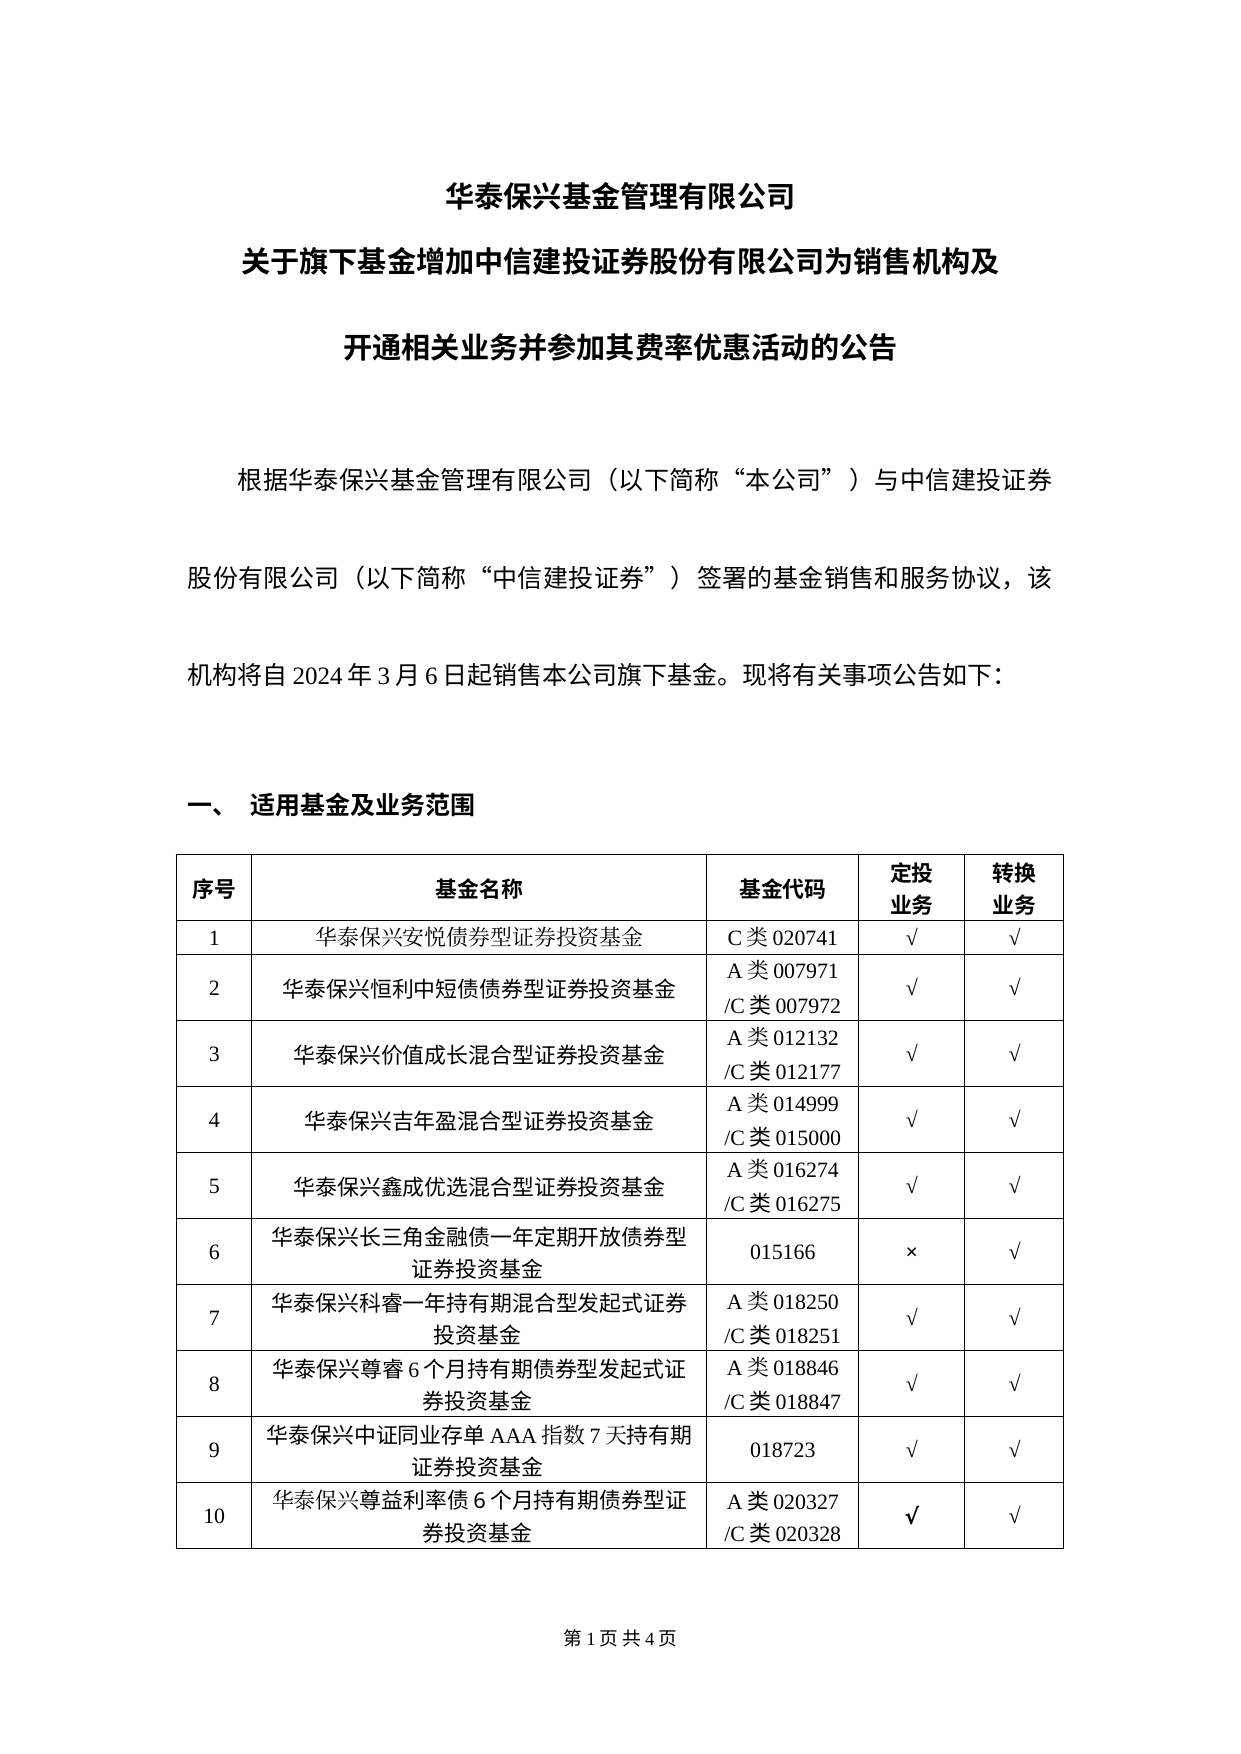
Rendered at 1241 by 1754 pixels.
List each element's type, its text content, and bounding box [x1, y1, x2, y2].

table_cell √ [965, 1021, 1063, 1086]
table_cell √ [859, 1153, 964, 1218]
table_cell 华泰保兴中证同业存单AAA指数7天持有期证券投资基金 [252, 1417, 706, 1482]
table_header 定投 业务 [859, 855, 964, 920]
table_cell √ [859, 1087, 964, 1152]
table_cell 华泰保兴长三角金融债一年定期开放债券型证券投资基金 [252, 1219, 706, 1284]
text 关于旗下基金增加中信建投证券股份有限公司为销售机构及 [187, 227, 1053, 292]
table_cell 2 [177, 955, 251, 1020]
table_cell √ [965, 1417, 1063, 1482]
table_cell 7 [177, 1285, 251, 1350]
table_cell A类016274 /C类016275 [707, 1153, 858, 1218]
table_cell 015166 [707, 1219, 858, 1284]
table_cell 3 [177, 1021, 251, 1086]
table_cell 8 [177, 1351, 251, 1416]
table_cell √ [859, 921, 964, 954]
table_cell 10 [177, 1483, 251, 1548]
table_cell 6 [177, 1219, 251, 1284]
table_cell A类018250 /C类018251 [707, 1285, 858, 1350]
table_cell 4 [177, 1087, 251, 1152]
table_cell 华泰保兴吉年盈混合型证券投资基金 [252, 1087, 706, 1152]
table_cell A类007971 /C类007972 [707, 955, 858, 1020]
table_cell √ [859, 1285, 964, 1350]
table_cell 华泰保兴价值成长混合型证券投资基金 [252, 1021, 706, 1086]
table_cell 华泰保兴鑫成优选混合型证券投资基金 [252, 1153, 706, 1218]
table_cell √ [859, 1351, 964, 1416]
text 华泰保兴基金管理有限公司 [187, 162, 1053, 227]
table_cell √ [965, 1087, 1063, 1152]
table_cell A类014999 /C类015000 [707, 1087, 858, 1152]
table_cell √ [965, 1219, 1063, 1284]
table_cell √ [859, 955, 964, 1020]
table_cell √ [965, 955, 1063, 1020]
table_cell √ [859, 1021, 964, 1086]
table_cell 华泰保兴恒利中短债债券型证券投资基金 [252, 955, 706, 1020]
table_cell 018723 [707, 1417, 858, 1482]
table_cell √ [965, 1351, 1063, 1416]
table_cell A类018846 /C类018847 [707, 1351, 858, 1416]
table_cell 5 [177, 1153, 251, 1218]
table_cell √ [965, 921, 1063, 954]
table_header 基金代码 [707, 855, 858, 920]
table_cell 华泰保兴安悦债券型证券投资基金 [252, 921, 706, 954]
table_cell √ [859, 1417, 964, 1482]
table_cell A类020327 /C类020328 [707, 1483, 858, 1548]
table_header 基金名称 [252, 855, 706, 920]
table_cell 华泰保兴尊益利率债6个月持有期债券型证券投资基金 [252, 1483, 706, 1548]
table_cell 9 [177, 1417, 251, 1482]
table_cell √ [965, 1153, 1063, 1218]
text 开通相关业务并参加其费率优惠活动的公告 [187, 313, 1053, 378]
table_cell 华泰保兴尊睿6个月持有期债券型发起式证券投资基金 [252, 1351, 706, 1416]
table_cell 华泰保兴科睿一年持有期混合型发起式证券投资基金 [252, 1285, 706, 1350]
table_cell × [859, 1219, 964, 1284]
table_cell √ [965, 1483, 1063, 1548]
table_cell C类020741 [707, 921, 858, 954]
table_cell 1 [177, 921, 251, 954]
list 适用基金及业务范围 [187, 771, 1053, 836]
table_cell √ [965, 1285, 1063, 1350]
table_header 转换 业务 [965, 855, 1063, 920]
table_cell √ [859, 1483, 964, 1548]
table_header 序号 [177, 855, 251, 920]
text 根据华泰保兴基金管理有限公司（以下简称“本公司”）与中信建投证券股份有限公司（以下简称“中信建投证券”）签署的基金销售和服务协议，该机构将自2024年3月6日起销售本公司旗下基金。现将有关事项公告如下： [187, 446, 1053, 706]
table_cell A类012132 /C类012177 [707, 1021, 858, 1086]
